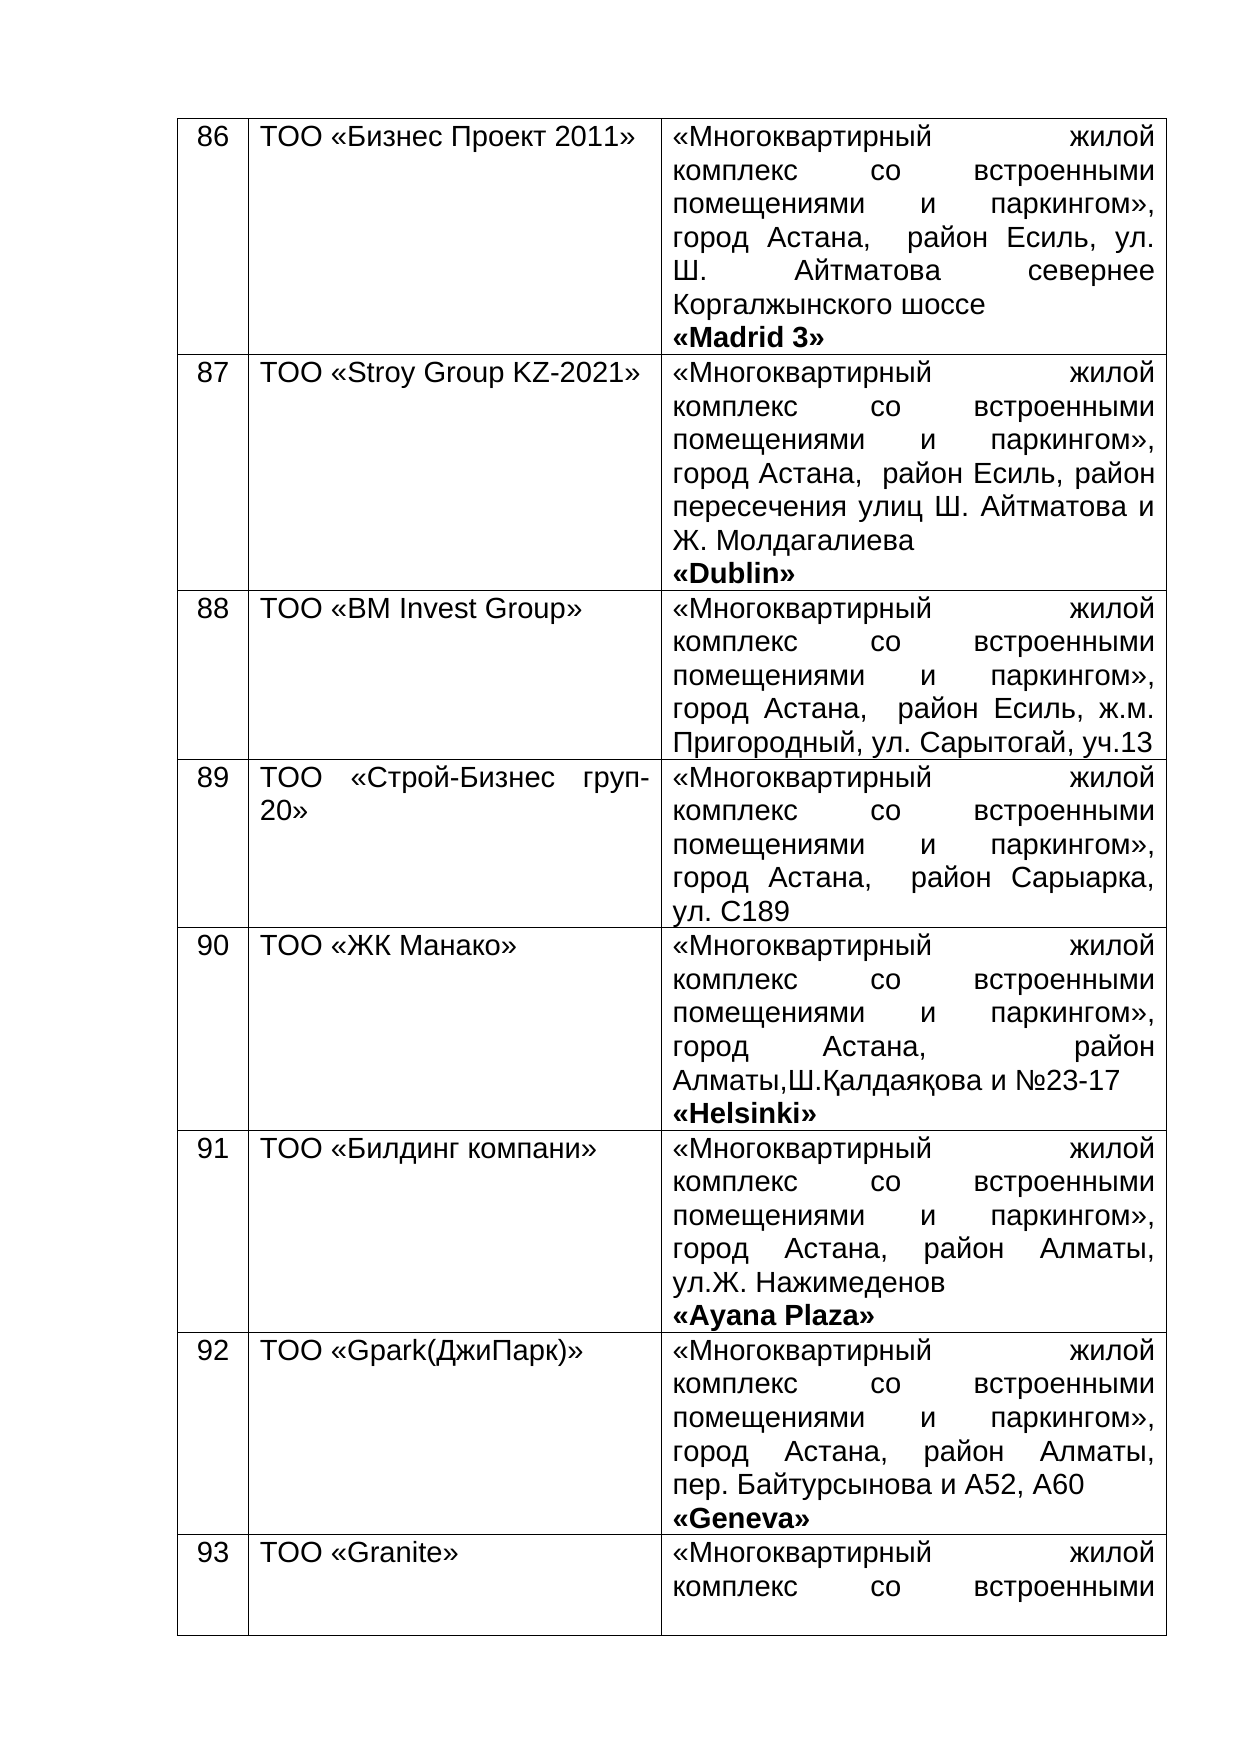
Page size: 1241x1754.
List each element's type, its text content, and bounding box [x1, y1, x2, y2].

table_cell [662, 1535, 1166, 1635]
table_cell «Многоквартирный жилой комплекс со встроенными помещениями и паркингом», город Астана, район Сарыарка, ул. С189 [662, 760, 1166, 927]
table_cell «Многоквартирный жилой комплекс со встроенными помещениями и паркингом», город Астана, район Алматы,Ш.Қалдаяқова и №23-17 «Helsinki» [662, 928, 1166, 1129]
table_cell «Многоквартирный жилой комплекс со встроенными помещениями и паркингом», город Астана, район Есиль, ул. Ш. Айтматова севернее Коргалжынского шоссе «Madrid 3» [662, 119, 1166, 354]
table_cell 87 [178, 355, 248, 590]
table_cell «Многоквартирный жилой комплекс со встроенными помещениями и паркингом», город Астана, район Есиль, ж.м. Пригородный, ул. Сарытогай, уч.13 [662, 591, 1166, 758]
table_cell 90 [178, 928, 248, 1129]
table_cell ТОО «BM Invest Group» [249, 591, 661, 758]
table_cell 91 [178, 1131, 248, 1332]
table_cell ТОО «ЖК Манако» [249, 928, 661, 1129]
table_cell 89 [178, 760, 248, 927]
table_cell «Многоквартирный жилой комплекс со встроенными помещениями и паркингом», город Астана, район Алматы, ул.Ж. Нажимеденов «Ayana Plaza» [662, 1131, 1166, 1332]
table_cell ТОО «Granite» [249, 1535, 661, 1635]
table_cell 86 [178, 119, 248, 354]
table_cell ТОО «Gpark(ДжиПарк)» [249, 1333, 661, 1534]
table_cell ТОО «Строй-Бизнес груп-20» [249, 760, 661, 927]
table_cell 92 [178, 1333, 248, 1534]
table_cell ТОО «Билдинг компани» [249, 1131, 661, 1332]
table_cell ТОО «Бизнес Проект 2011» [249, 119, 661, 354]
table_cell ТОО «Stroy Group KZ-2021» [249, 355, 661, 590]
table_cell «Многоквартирный жилой комплекс со встроенными помещениями и паркингом», город Астана, район Алматы, пер. Байтурсынова и А52, А60 «Geneva» [662, 1333, 1166, 1534]
table_cell 93 [178, 1535, 248, 1635]
table_cell «Многоквартирный жилой комплекс со встроенными помещениями и паркингом», город Астана, район Есиль, район пересечения улиц Ш. Айтматова и Ж. Молдагалиева «Dublin» [662, 355, 1166, 590]
table_cell 88 [178, 591, 248, 758]
